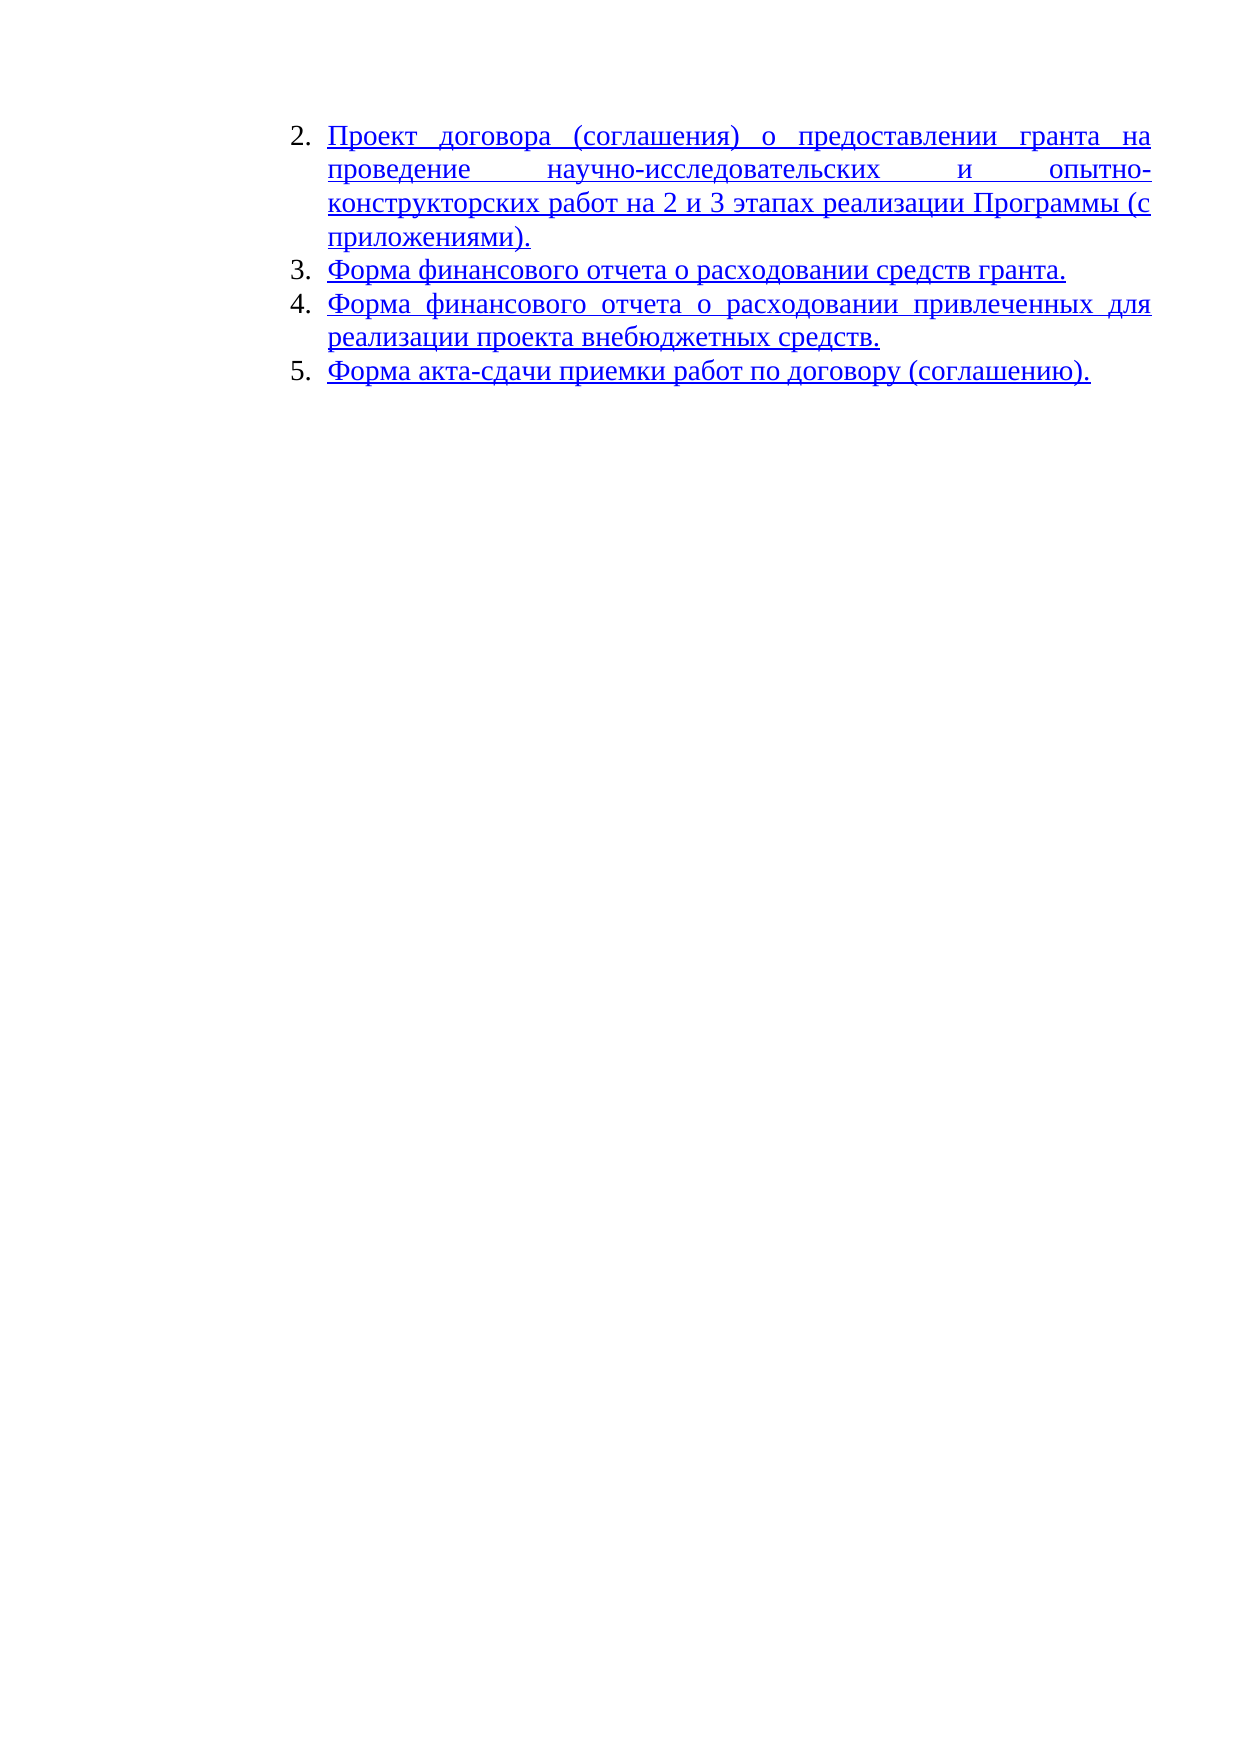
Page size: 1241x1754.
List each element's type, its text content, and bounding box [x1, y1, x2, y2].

list Форма финансового отчета о расходовании привлеченных для реализации проекта внебюджетных средств. [290, 286, 1152, 353]
list Форма финансового отчета о расходовании средств гранта. [290, 252, 1152, 286]
list Форма акта-сдачи приемки работ по договору (соглашению). [290, 353, 1152, 386]
list Проект договора (соглашения) о предоставлении гранта на проведение научно-исследовательских и опытно-конструкторских работ на 2 и 3 этапах реализации Программы (с приложениями). [290, 118, 1152, 252]
